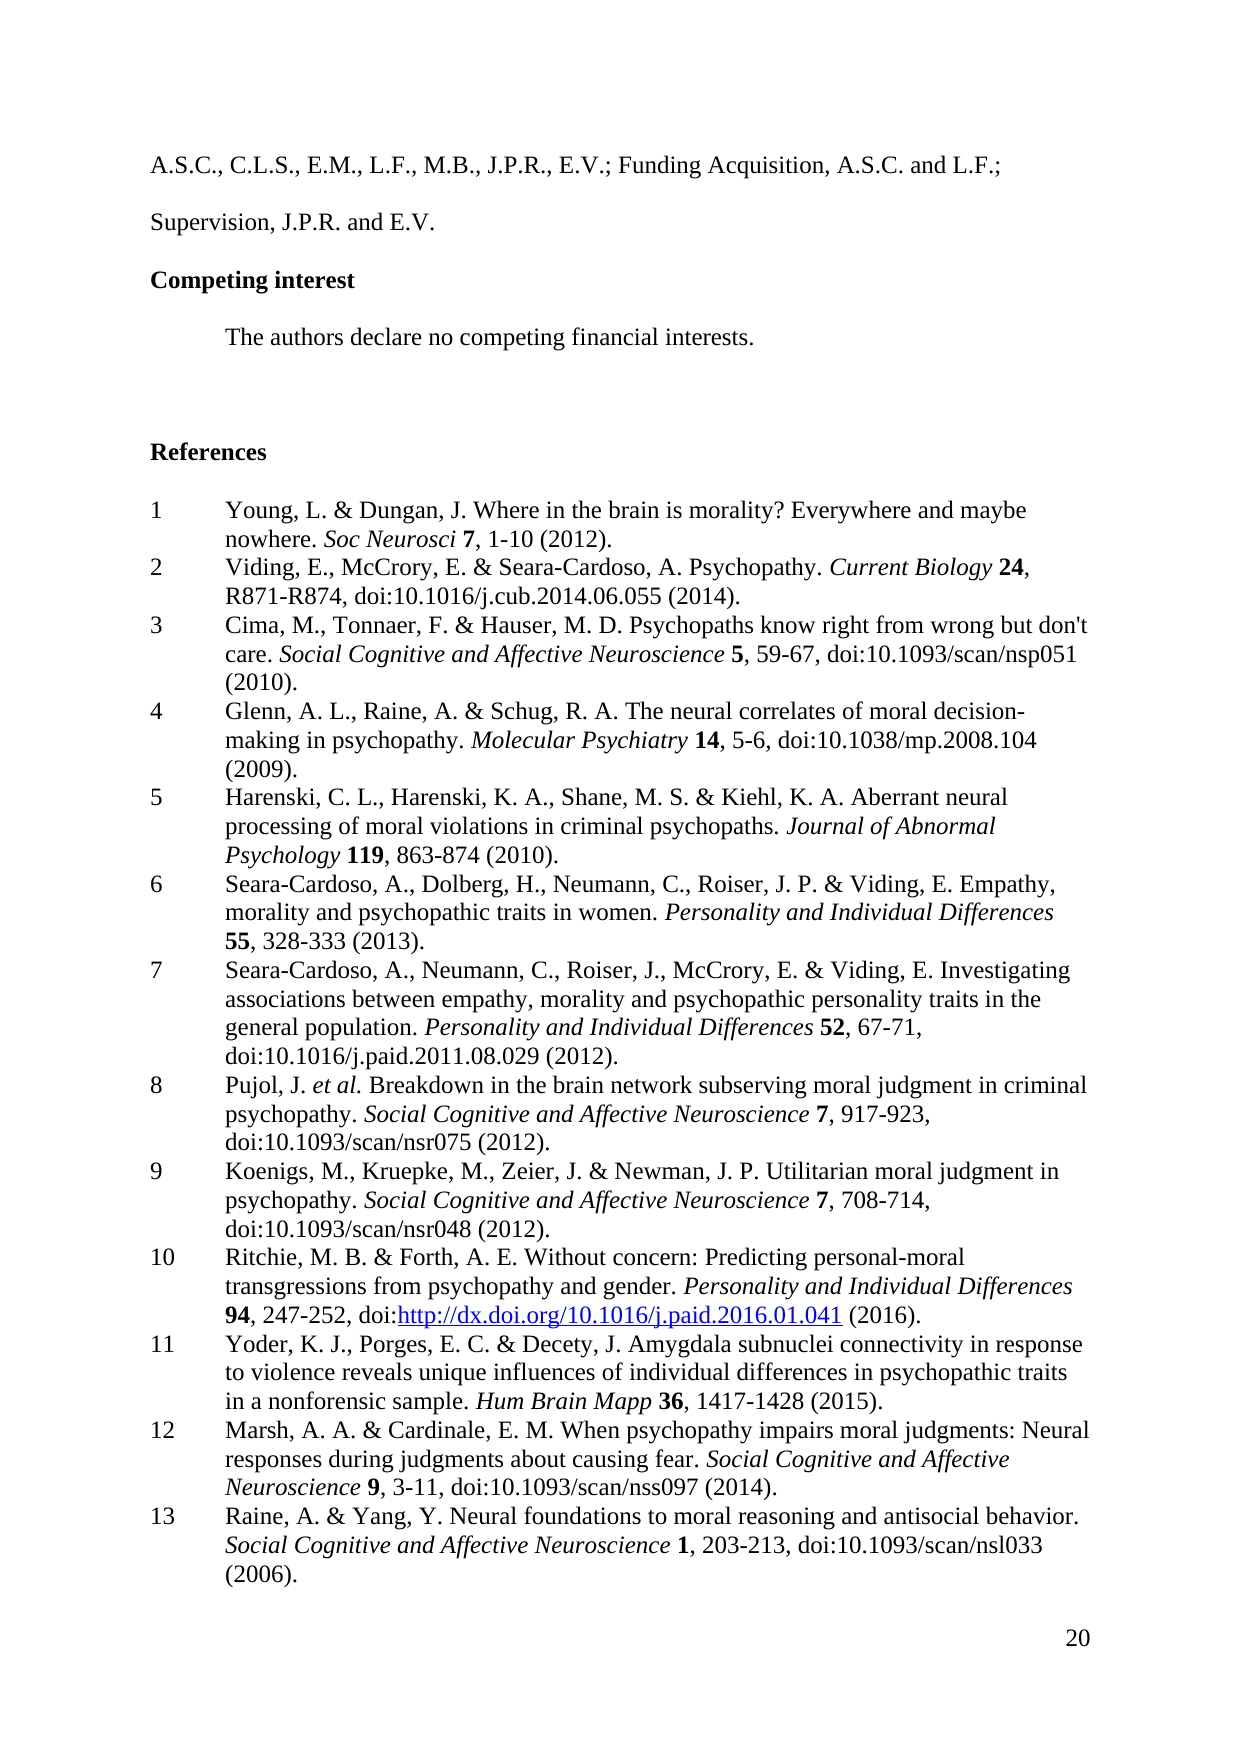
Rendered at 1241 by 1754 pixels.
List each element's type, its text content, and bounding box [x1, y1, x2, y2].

text 6 Seara-Cardoso, A., Dolberg, H., Neumann, C., Roiser, J. P. & Viding, E. Empathy, morality and psychopathic traits in women. Personality and Individual Differences 55, 328-333 (2013). [150, 869, 1090, 955]
text Competing interest [150, 265, 1090, 294]
text 12 Marsh, A. A. & Cardinale, E. M. When psychopathy impairs moral judgments: Neural responses during judgments about causing fear. Social Cognitive and Affective Neuroscience 9, 3-11, doi:10.1093/scan/nss097 (2014). [150, 1415, 1090, 1501]
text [150, 150, 1090, 236]
text 11 Yoder, K. J., Porges, E. C. & Decety, J. Amygdala subnuclei connectivity in response to violence reveals unique influences of individual differences in psychopathic traits in a nonforensic sample. Hum Brain Mapp 36, 1417-1428 (2015). [150, 1329, 1090, 1415]
text 1 Young, L. & Dungan, J. Where in the brain is morality? Everywhere and maybe nowhere. Soc Neurosci 7, 1-10 (2012). [150, 495, 1090, 552]
text 7 Seara-Cardoso, A., Neumann, C., Roiser, J., McCrory, E. & Viding, E. Investigating associations between empathy, morality and psychopathic personality traits in the general population. Personality and Individual Differences 52, 67-71, doi:10.1016/j.paid.2011.08.029 (2012). [150, 955, 1090, 1070]
text References [150, 437, 1090, 466]
text 3 Cima, M., Tonnaer, F. & Hauser, M. D. Psychopaths know right from wrong but don't care. Social Cognitive and Affective Neuroscience 5, 59-67, doi:10.1093/scan/nsp051 (2010). [150, 610, 1090, 696]
text 2 Viding, E., McCrory, E. & Seara-Cardoso, A. Psychopathy. Current Biology 24, R871-R874, doi:10.1016/j.cub.2014.06.055 (2014). [150, 552, 1090, 610]
text 4 Glenn, A. L., Raine, A. & Schug, R. A. The neural correlates of moral decision-making in psychopathy. Molecular Psychiatry 14, 5-6, doi:10.1038/mp.2008.104 (2009). [150, 696, 1090, 782]
text 5 Harenski, C. L., Harenski, K. A., Shane, M. S. & Kiehl, K. A. Aberrant neural processing of moral violations in criminal psychopaths. Journal of Abnormal Psychology 119, 863-874 (2010). [150, 782, 1090, 869]
text 10 Ritchie, M. B. & Forth, A. E. Without concern: Predicting personal-moral transgressions from psychopathy and gender. Personality and Individual Differences 94, 247-252, doi:http://dx.doi.org/10.1016/j.paid.2016.01.041 (2016). [150, 1242, 1090, 1329]
text 9 Koenigs, M., Kruepke, M., Zeier, J. & Newman, J. P. Utilitarian moral judgment in psychopathy. Social Cognitive and Affective Neuroscience 7, 708-714, doi:10.1093/scan/nsr048 (2012). [150, 1156, 1090, 1242]
text 8 Pujol, J. et al. Breakdown in the brain network subserving moral judgment in criminal psychopathy. Social Cognitive and Affective Neuroscience 7, 917-923, doi:10.1093/scan/nsr075 (2012). [150, 1070, 1090, 1156]
text 13 Raine, A. & Yang, Y. Neural foundations to moral reasoning and antisocial behavior. Social Cognitive and Affective Neuroscience 1, 203-213, doi:10.1093/scan/nsl033 (2006). [150, 1501, 1090, 1587]
text The authors declare no competing financial interests. [150, 322, 1090, 351]
